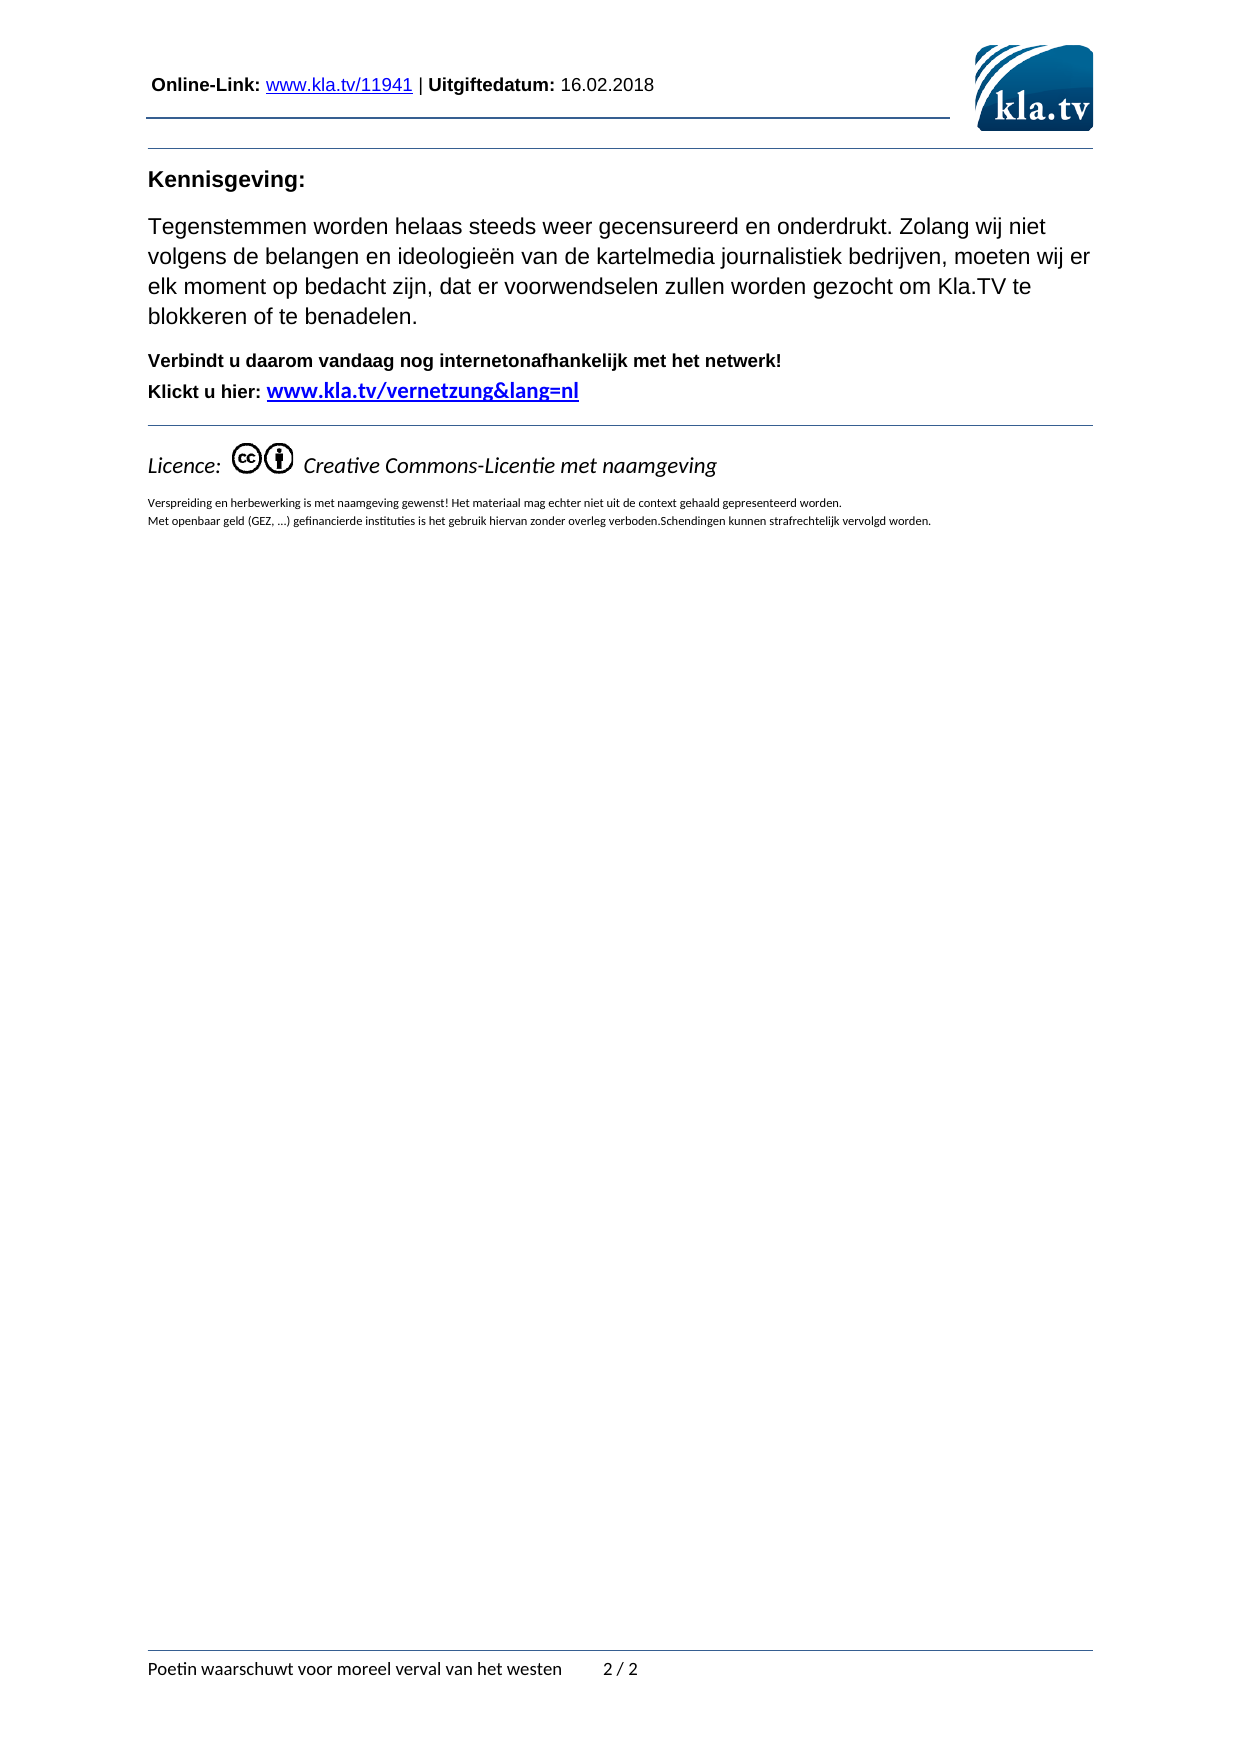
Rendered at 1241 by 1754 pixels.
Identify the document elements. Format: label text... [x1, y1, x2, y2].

text Kennisgeving: [148, 149, 1093, 192]
text Tegenstemmen worden helaas steeds weer gecensureerd en onderdrukt. Zolang wij niet volgens de belangen en ideologieën van de kartelmedia journalistiek bedrijven, moeten wij er elk moment op bedacht zijn, dat er voorwendselen zullen worden gezocht om Kla.TV te blokkeren of te benadelen. [148, 213, 1093, 330]
text Verbindt u daarom vandaag nog internetonafhankelijk met het netwerk! Klickt u hier: www.kla.tv/vernetzung&lang=nl [148, 350, 1093, 404]
text Verspreiding en herbewerking is met naamgeving gewenst! Het materiaal mag echter niet uit de context gehaald gepresenteerd worden. Met openbaar geld (GEZ, ...) gefinancierde instituties is het gebruik hiervan zonder overleg verboden.Schendingen kunnen strafrechtelijk vervolgd worden. [148, 496, 1093, 528]
text Licence: Creative Commons-Licentie met naamgeving [148, 426, 1093, 479]
